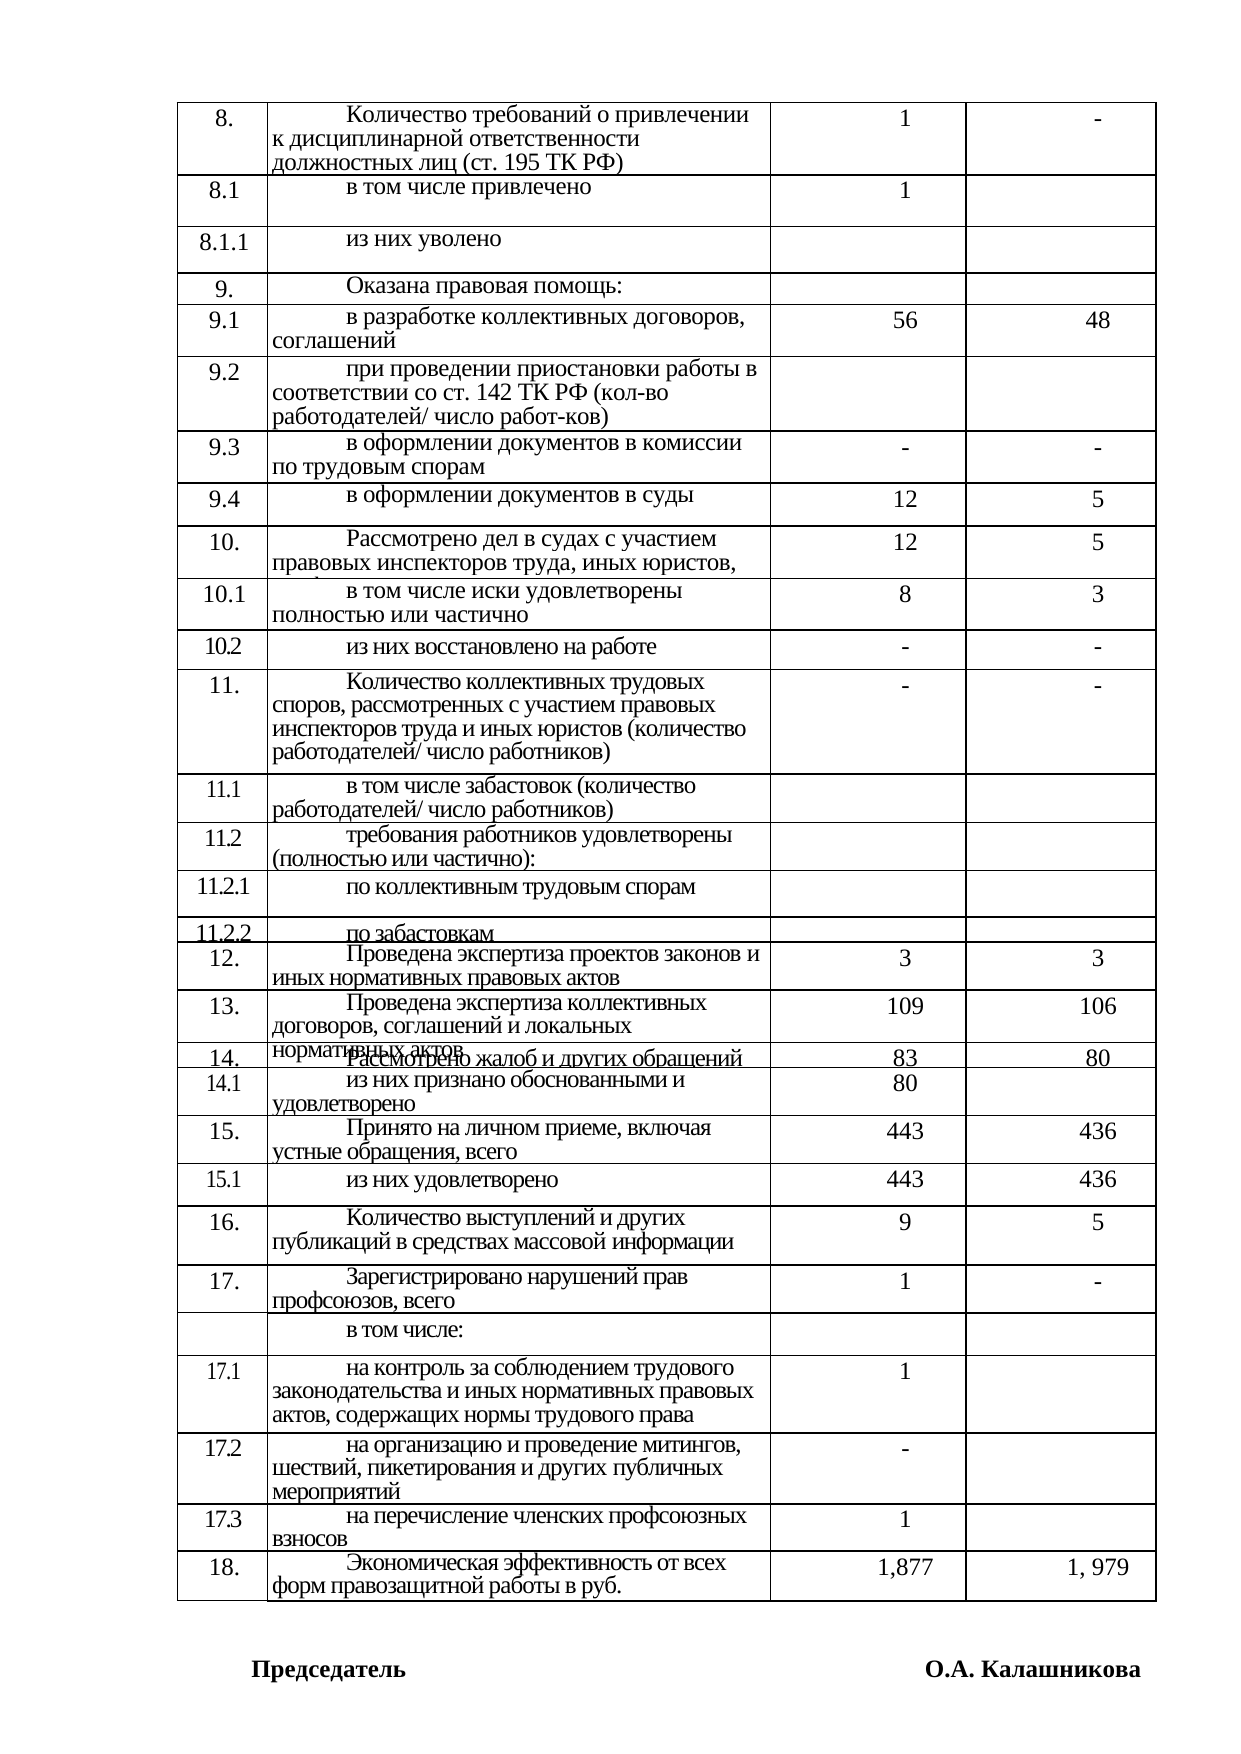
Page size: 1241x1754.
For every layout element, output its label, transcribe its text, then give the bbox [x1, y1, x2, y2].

table_cell в оформлении документов в суды [268, 484, 770, 525]
table_cell [178, 1313, 267, 1354]
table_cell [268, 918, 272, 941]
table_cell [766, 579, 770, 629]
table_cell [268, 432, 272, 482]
table_cell 5 [967, 484, 1155, 525]
table_cell 3 [771, 943, 965, 989]
table_cell 56 [771, 305, 965, 356]
table_cell 106 [967, 991, 1155, 1042]
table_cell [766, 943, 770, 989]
table_cell [967, 1314, 1155, 1354]
table_cell 1, 979 [967, 1552, 1155, 1600]
table_cell 80 [771, 1068, 965, 1115]
table_cell Количество выступлений и других публикаций в средствах массовой информации [268, 1207, 770, 1264]
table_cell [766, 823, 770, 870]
text Председатель О.А. Калашникова [177, 1654, 1152, 1683]
table_cell [967, 227, 1155, 272]
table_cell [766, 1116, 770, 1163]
table_cell 1,877 [771, 1552, 965, 1600]
table_cell Оказана правовая помощь: [268, 274, 770, 304]
table_cell 9 [771, 1207, 965, 1264]
table_cell 12 [771, 527, 965, 577]
table_cell [771, 1314, 965, 1354]
table_cell 436 [967, 1164, 1155, 1205]
table_cell 9.2 [178, 357, 267, 430]
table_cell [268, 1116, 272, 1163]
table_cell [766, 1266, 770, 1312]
table_cell 17.1 [178, 1356, 267, 1432]
table_cell [967, 1068, 1155, 1115]
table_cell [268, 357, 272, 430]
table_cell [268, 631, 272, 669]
table_cell - [771, 670, 965, 773]
table_cell 1 [771, 1356, 965, 1432]
table_cell - [967, 1266, 1155, 1312]
table_cell [967, 871, 1155, 916]
table_cell [771, 823, 965, 870]
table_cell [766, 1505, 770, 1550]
table_cell - [771, 631, 965, 669]
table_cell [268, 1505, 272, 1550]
table_cell 1 [771, 1505, 965, 1550]
table_cell 3 [967, 579, 1155, 629]
table_cell [967, 274, 1155, 304]
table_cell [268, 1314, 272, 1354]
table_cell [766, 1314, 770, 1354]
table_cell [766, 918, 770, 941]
table_cell [967, 918, 1155, 941]
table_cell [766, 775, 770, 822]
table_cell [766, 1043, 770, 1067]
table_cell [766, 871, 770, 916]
table_cell [771, 871, 965, 916]
table_cell - [771, 1434, 965, 1503]
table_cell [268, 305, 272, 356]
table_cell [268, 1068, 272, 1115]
table_cell на контроль за соблюдением трудового законодательства и иных нормативных правовых актов, содержащих нормы трудового права [268, 1356, 770, 1432]
table_cell - [771, 432, 965, 482]
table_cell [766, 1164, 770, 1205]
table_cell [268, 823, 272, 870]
table_cell [771, 775, 965, 822]
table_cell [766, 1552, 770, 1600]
table_cell в том числе привлечено [268, 176, 770, 226]
table_cell 443 [771, 1116, 965, 1163]
table_cell 8 [771, 579, 965, 629]
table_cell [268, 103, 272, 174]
table_cell 12 [771, 484, 965, 525]
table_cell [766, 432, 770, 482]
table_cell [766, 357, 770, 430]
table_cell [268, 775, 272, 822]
table_cell 1 [771, 103, 965, 174]
table_cell 1 [771, 1266, 965, 1312]
table_cell [967, 1434, 1155, 1503]
table_cell 8. [178, 103, 267, 174]
table_cell 17.2 [178, 1434, 267, 1503]
table_cell Количество коллективных трудовых споров, рассмотренных с участием правовых инспекторов труда и иных юристов (количество работодателей/ число работников) [268, 670, 770, 773]
table_cell [967, 1356, 1155, 1432]
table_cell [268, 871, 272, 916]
table_cell 436 [967, 1116, 1155, 1163]
table_cell - [967, 432, 1155, 482]
table_cell 1 [771, 176, 965, 226]
table_cell [771, 918, 965, 941]
table_cell [967, 823, 1155, 870]
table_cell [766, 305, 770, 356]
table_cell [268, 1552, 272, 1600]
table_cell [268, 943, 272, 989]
table_cell 48 [967, 305, 1155, 356]
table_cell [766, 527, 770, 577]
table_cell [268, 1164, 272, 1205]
table_cell - [771, 357, 965, 430]
table_cell 109 [771, 991, 965, 1042]
table_cell [967, 176, 1155, 226]
table_cell 443 [771, 1164, 965, 1205]
table_cell из них уволено [268, 227, 770, 272]
table_cell 11. [178, 670, 267, 773]
table_cell 5 [967, 527, 1155, 577]
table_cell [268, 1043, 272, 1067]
table_cell [771, 227, 965, 272]
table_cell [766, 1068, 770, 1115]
table_cell 83 [771, 1043, 965, 1067]
table_cell на организацию и проведение митингов, шествий, пикетирования и других публичных мероприятий [268, 1434, 770, 1503]
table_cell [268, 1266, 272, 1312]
table_cell [771, 274, 965, 304]
table_cell - [967, 670, 1155, 773]
table_cell Проведена экспертиза коллективных договоров, соглашений и локальных нормативных актов [268, 991, 770, 1042]
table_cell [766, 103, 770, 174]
table_cell 5 [967, 1207, 1155, 1264]
table_cell - [967, 103, 1155, 174]
table_cell 16. [178, 1207, 267, 1264]
table_cell [967, 1505, 1155, 1550]
table_cell [967, 775, 1155, 822]
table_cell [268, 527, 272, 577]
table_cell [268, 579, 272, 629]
table_cell 80 [967, 1043, 1155, 1067]
table_cell - [967, 357, 1155, 430]
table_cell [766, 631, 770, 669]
table_cell 3 [967, 943, 1155, 989]
table_cell - [967, 631, 1155, 669]
